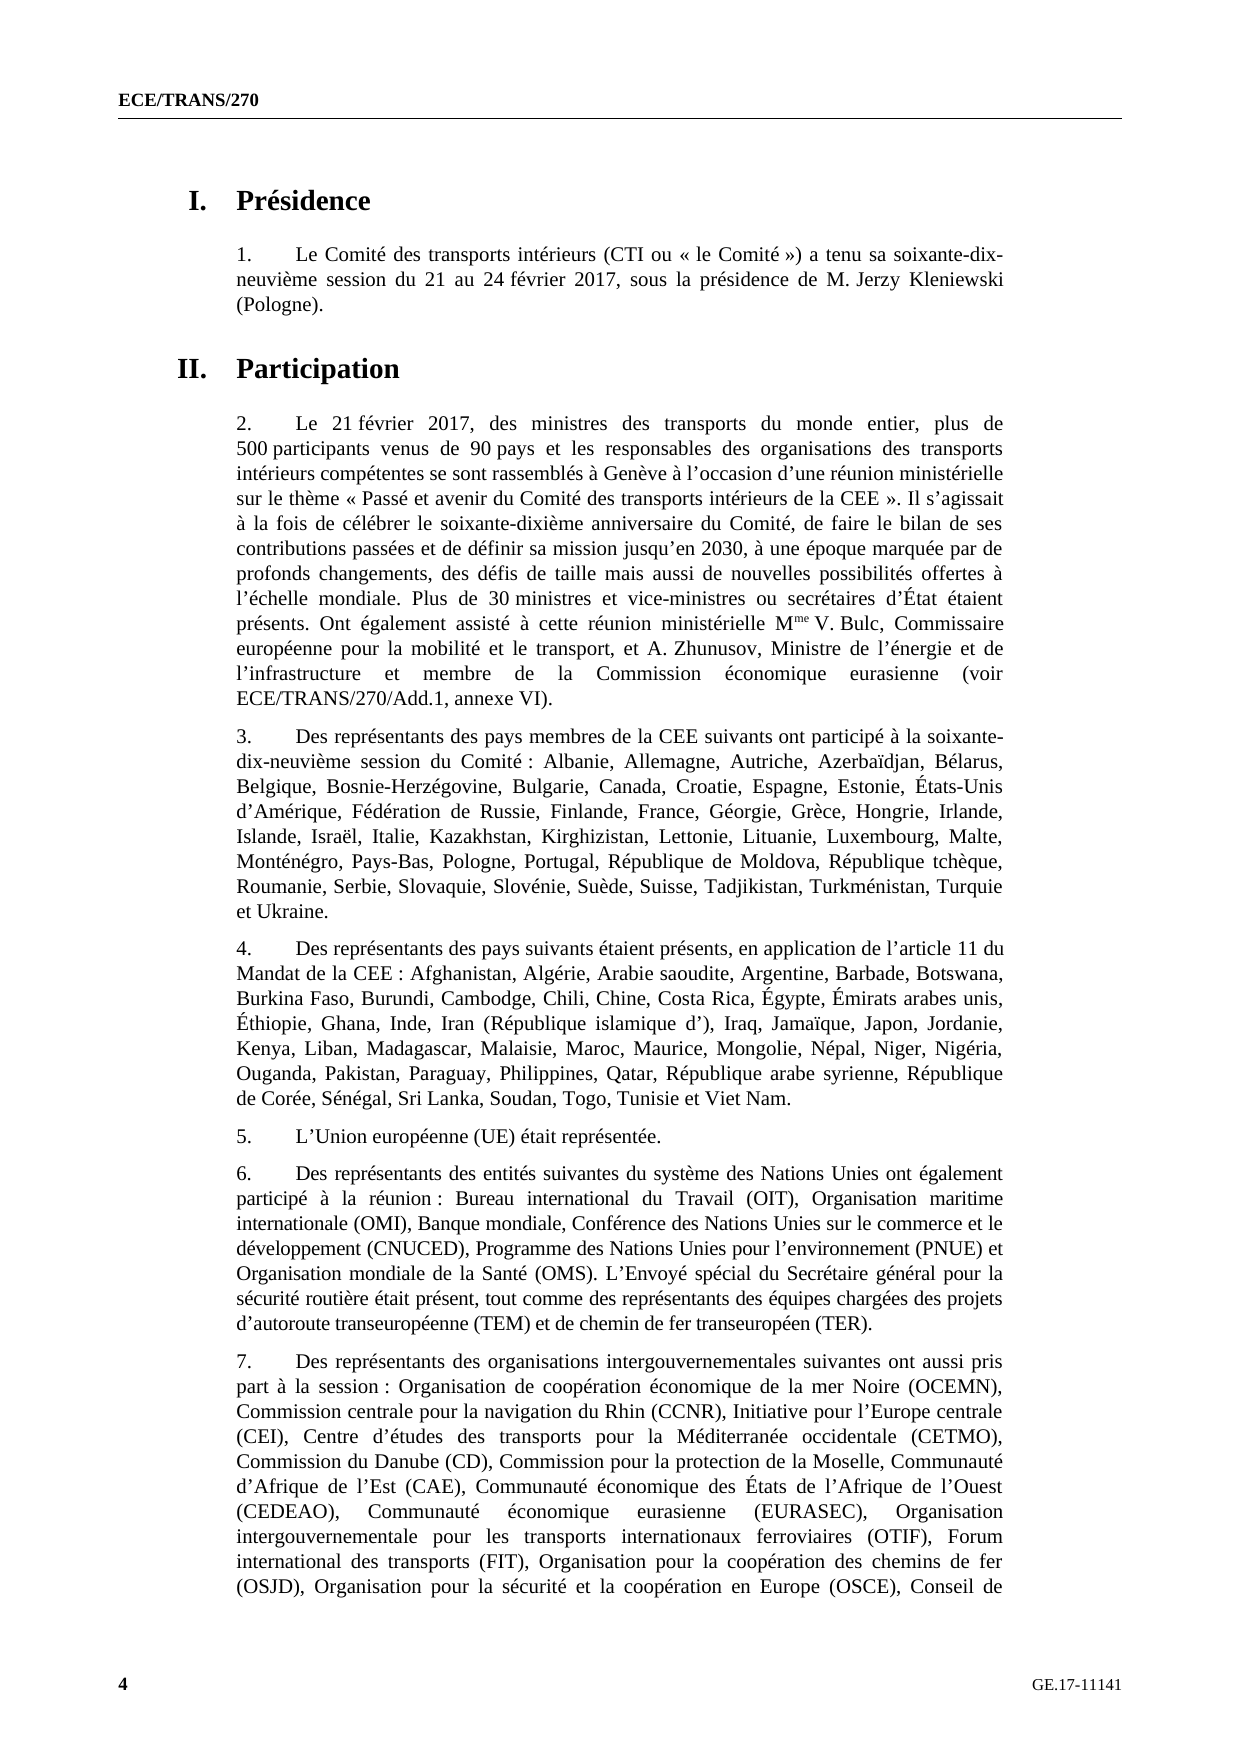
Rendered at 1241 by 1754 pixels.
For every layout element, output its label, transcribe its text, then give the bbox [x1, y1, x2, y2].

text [236, 1348, 1004, 1598]
text 1. Le Comité des transports intérieurs (CTI ou « le Comité ») a tenu sa soixante-dix-neuvième session du 21 au 24 février 2017, sous la présidence de M. Jerzy Kleniewski (Pologne). [236, 241, 1004, 316]
text 3. Des représentants des pays membres de la CEE suivants ont participé à la soixante-dix-neuvième session du Comité : Albanie, Allemagne, Autriche, Azerbaïdjan, Bélarus, Belgique, Bosnie-Herzégovine, Bulgarie, Canada, Croatie, Espagne, Estonie, États-Unis d’Amérique, Fédération de Russie, Finlande, France, Géorgie, Grèce, Hongrie, Irlande, Islande, Israël, Italie, Kazakhstan, Kirghizistan, Lettonie, Lituanie, Luxembourg, Malte, Monténégro, Pays-Bas, Pologne, Portugal, République de Moldova, République tchèque, Roumanie, Serbie, Slovaquie, Slovénie, Suède, Suisse, Tadjikistan, Turkménistan, Turquie et Ukraine. [236, 723, 1004, 923]
text II. Participation [118, 354, 1004, 385]
text 4. Des représentants des pays suivants étaient présents, en application de l’article 11 du Mandat de la CEE : Afghanistan, Algérie, Arabie saoudite, Argentine, Barbade, Botswana, Burkina Faso, Burundi, Cambodge, Chili, Chine, Costa Rica, Égypte, Émirats arabes unis, Éthiopie, Ghana, Inde, Iran (République islamique d’), Iraq, Jamaïque, Japon, Jordanie, Kenya, Liban, Madagascar, Malaisie, Maroc, Maurice, Mongolie, Népal, Niger, Nigéria, Ouganda, Pakistan, Paraguay, Philippines, Qatar, République arabe syrienne, République de Corée, Sénégal, Sri Lanka, Soudan, Togo, Tunisie et Viet Nam. [236, 935, 1004, 1110]
text 5. L’Union européenne (UE) était représentée. [236, 1123, 1004, 1148]
text 2. Le 21 février 2017, des ministres des transports du monde entier, plus de 500 participants venus de 90 pays et les responsables des organisations des transports intérieurs compétentes se sont rassemblés à Genève à l’occasion d’une réunion ministérielle sur le thème « Passé et avenir du Comité des transports intérieurs de la CEE ». Il s’agissait à la fois de célébrer le soixante-dixième anniversaire du Comité, de faire le bilan de ses contributions passées et de définir sa mission jusqu’en 2030, à une époque marquée par de profonds changements, des défis de taille mais aussi de nouvelles possibilités offertes à l’échelle mondiale. Plus de 30 ministres et vice-ministres ou secrétaires d’État étaient présents. Ont également assisté à cette réunion ministérielle Mme V. Bulc, Commissaire européenne pour la mobilité et le transport, et A. Zhunusov, Ministre de l’énergie et de l’infrastructure et membre de la Commission économique eurasienne (voir ECE/TRANS/270/Add.1, annexe VI). [236, 410, 1004, 710]
text 6. Des représentants des entités suivantes du système des Nations Unies ont également participé à la réunion : Bureau international du Travail (OIT), Organisation maritime internationale (OMI), Banque mondiale, Conférence des Nations Unies sur le commerce et le développement (CNUCED), Programme des Nations Unies pour l’environnement (PNUE) et Organisation mondiale de la Santé (OMS). L’Envoyé spécial du Secrétaire général pour la sécurité routière était présent, tout comme des représentants des équipes chargées des projets d’autoroute transeuropéenne (TEM) et de chemin de fer transeuropéen (TER). [236, 1160, 1004, 1335]
text I. Présidence [118, 185, 1004, 216]
